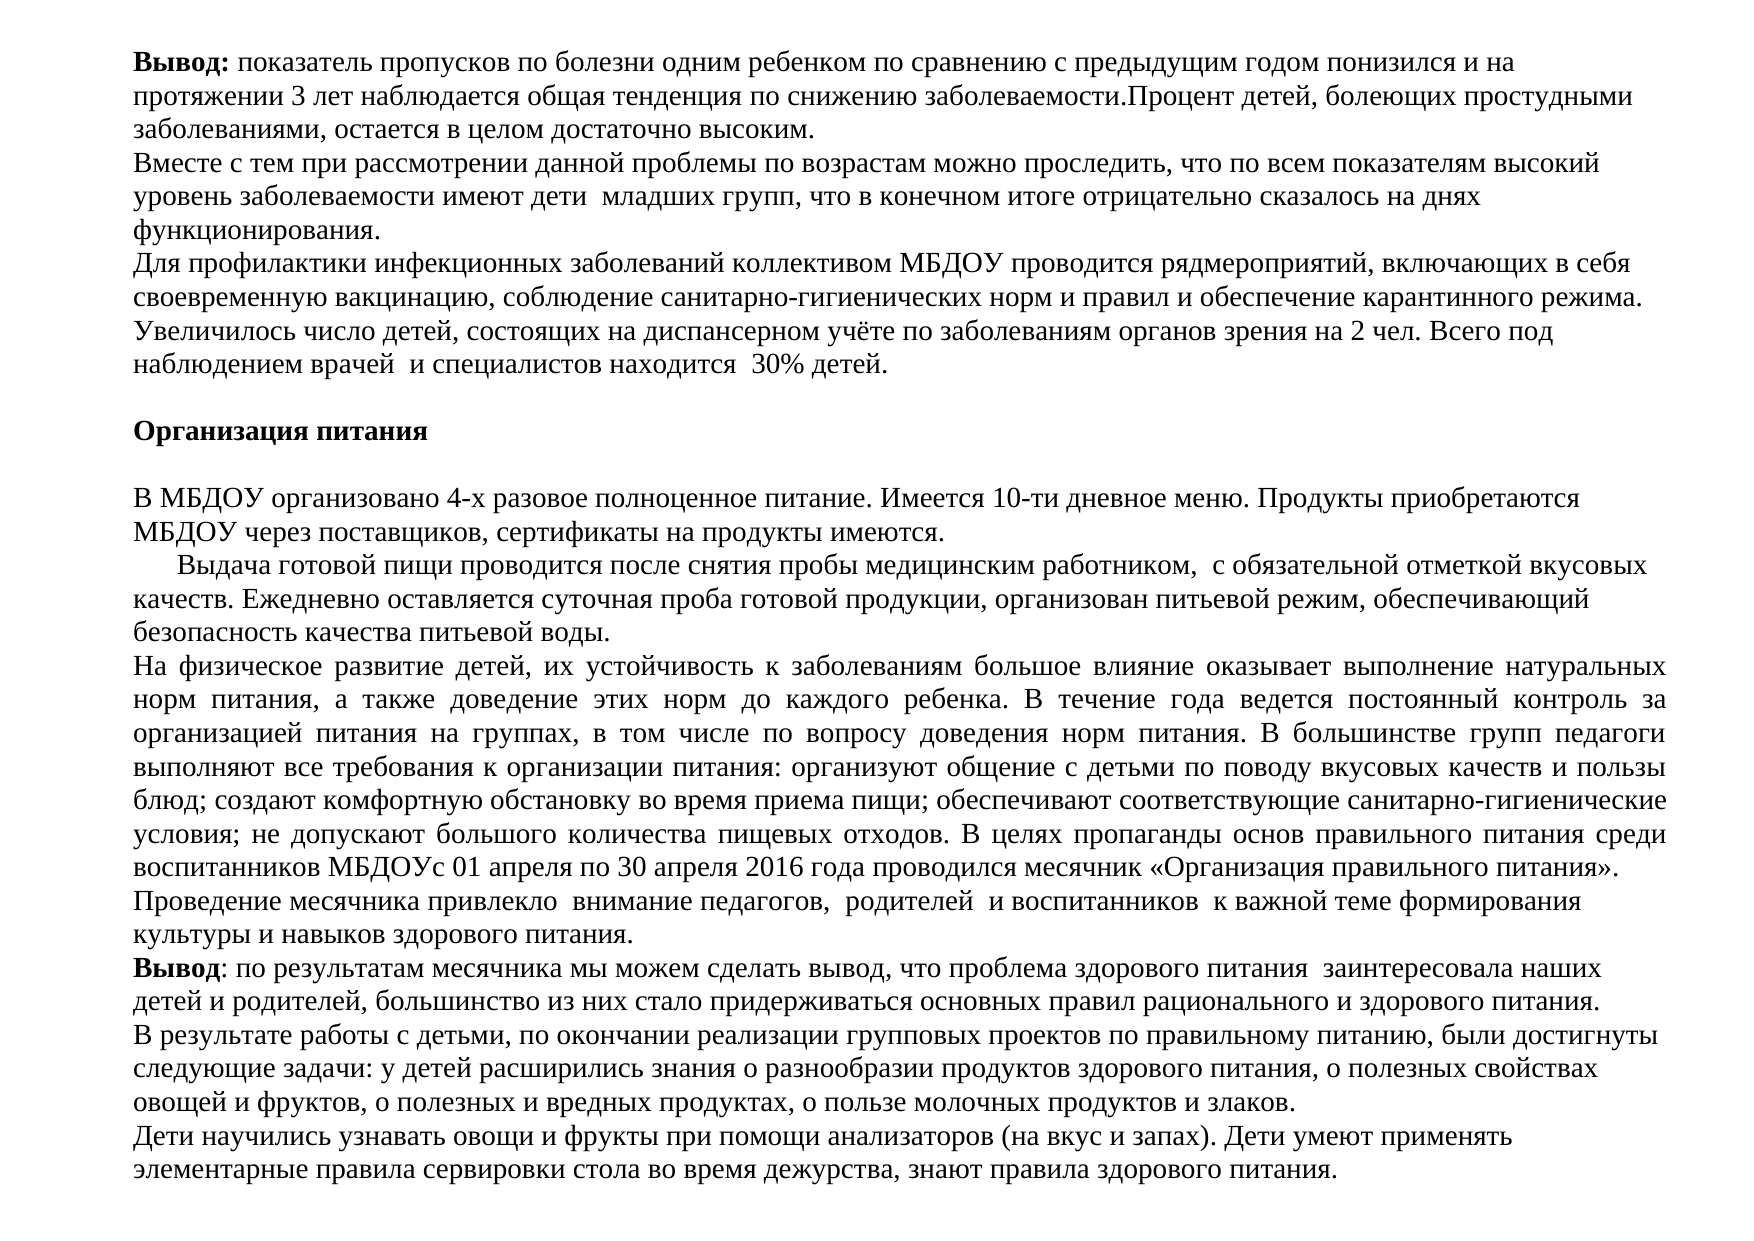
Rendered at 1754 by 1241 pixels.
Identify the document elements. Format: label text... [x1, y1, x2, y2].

text Проведение месячника привлекло внимание педагогов, родителей и воспитанников к важной теме формирования культуры и навыков здорового питания. [133, 883, 1668, 950]
text Для профилактики инфекционных заболеваний коллективом МБДОУ проводится рядмероприятий, включающих в себя своевременную вакцинацию, соблюдение санитарно-гигиенических норм и правил и обеспечение карантинного режима. [133, 246, 1668, 313]
text В МБДОУ организовано 4-х разовое полноценное питание. Имеется 10-ти дневное меню. Продукты приобретаются МБДОУ через поставщиков, сертификаты на продукты имеются. [133, 480, 1668, 547]
text Вместе с тем при рассмотрении данной проблемы по возрастам можно проследить, что по всем показателям высокий уровень заболеваемости имеют дети младших групп, что в конечном итоге отрицательно сказалось на днях функционирования. [133, 145, 1668, 246]
text Выдача готовой пищи проводится после снятия пробы медицинским работником, с обязательной отметкой вкусовых качеств. Ежедневно оставляется суточная проба готовой продукции, организован питьевой режим, обеспечивающий безопасность качества питьевой воды. [133, 547, 1668, 648]
text Организация питания [133, 413, 1668, 447]
text Вывод: показатель пропусков по болезни одним ребенком по сравнению с предыдущим годом понизился и на протяжении 3 лет наблюдается общая тенденция по снижению заболеваемости.Процент детей, болеющих простудными заболеваниями, остается в целом достаточно высоким. [133, 44, 1668, 145]
text Вывод: по результатам месячника мы можем сделать вывод, что проблема здорового питания заинтересовала наших детей и родителей, большинство из них стало придерживаться основных правил рационального и здорового питания. В результате работы с детьми, по окончании реализации групповых проектов по правильному питанию, были достигнуты следующие задачи: у детей расширились знания о разнообразии продуктов здорового питания, о полезных свойствах овощей и фруктов, о полезных и вредных продуктах, о пользе молочных продуктов и злаков. Дети научились узнавать овощи и фрукты при помощи анализаторов (на вкус и запах). Дети умеют применять элементарные правила сервировки стола во время дежурства, знают правила здорового питания. [133, 950, 1668, 1185]
text На физическое развитие детей, их устойчивость к заболеваниям большое влияние оказывает выполнение натуральных норм питания, а также доведение этих норм до каждого ребенка. В течение года ведется постоянный контроль за организацией питания на группах, в том числе по вопросу доведения норм питания. В большинстве групп педагоги выполняют все требования к организации питания: организуют общение с детьми по поводу вкусовых качеств и пользы блюд; создают комфортную обстановку во время приема пищи; обеспечивают соответствующие санитарно-гигиенические условия; не допускают большого количества пищевых отходов. В целях пропаганды основ правильного питания среди воспитанников МБДОУс 01 апреля по 30 апреля 2016 года проводился месячник «Организация правильного питания». [133, 648, 1668, 883]
text Увеличилось число детей, состоящих на диспансерном учёте по заболеваниям органов зрения на 2 чел. Всего под наблюдением врачей и специалистов находится 30% детей. [133, 313, 1668, 380]
